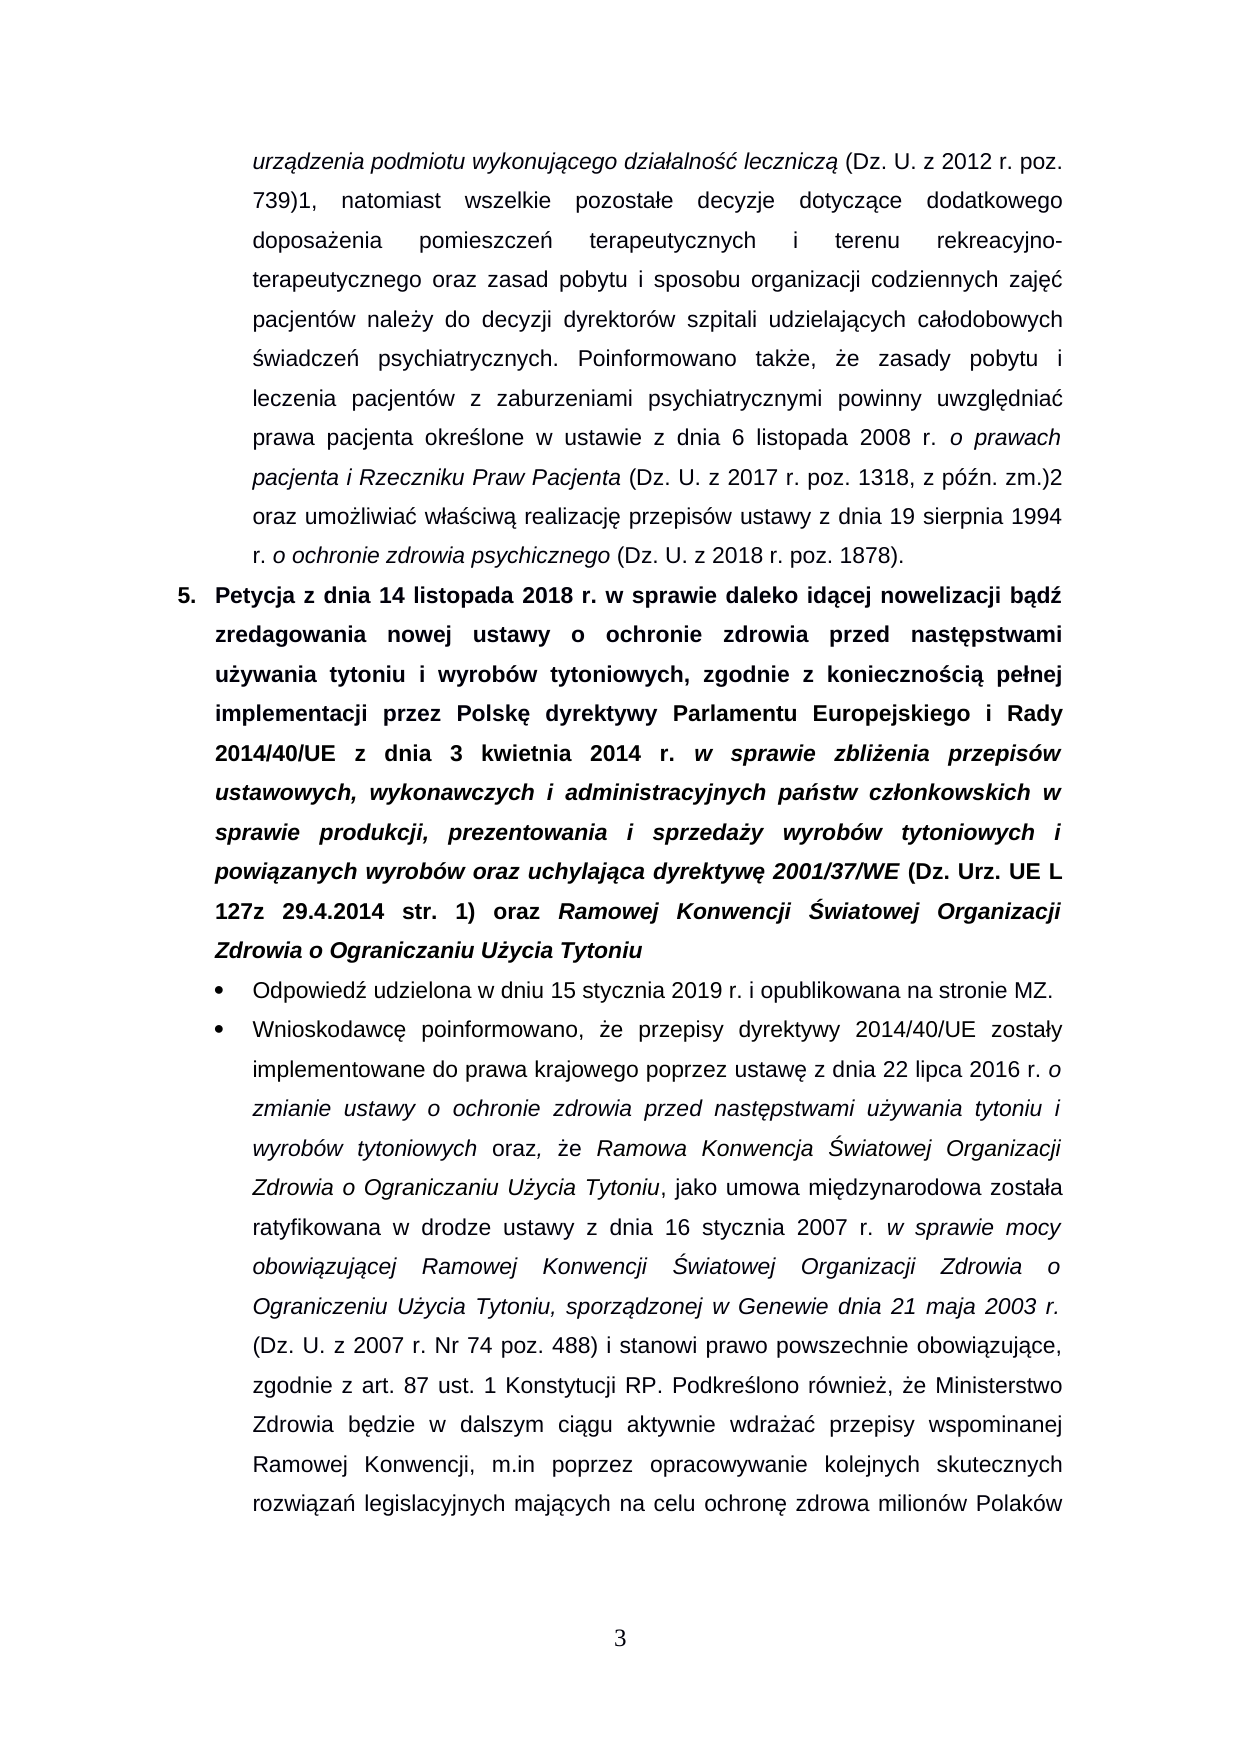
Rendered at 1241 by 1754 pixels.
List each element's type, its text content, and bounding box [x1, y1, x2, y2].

list Odpowiedź udzielona w dniu 15 stycznia 2019 r. i opublikowana na stronie MZ. [215, 977, 1063, 1003]
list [215, 148, 1063, 569]
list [215, 1016, 1063, 1516]
list Petycja z dnia 14 listopada 2018 r. w sprawie daleko idącej nowelizacji bądź zredagowania nowej ustawy o ochronie zdrowia przed następstwami używania tytoniu i wyrobów tytoniowych, zgodnie z koniecznością pełnej implementacji przez Polskę dyrektywy Parlamentu Europejskiego i Rady 2014/40/UE z dnia 3 kwietnia 2014 r. w sprawie zbliżenia przepisów ustawowych, wykonawczych i administracyjnych państw członkowskich w sprawie produkcji, prezentowania i sprzedaży wyrobów tytoniowych i powiązanych wyrobów oraz uchylająca dyrektywę 2001/37/WE (Dz. Urz. UE L 127z 29.4.2014 str. 1) oraz Ramowej Konwencji Światowej Organizacji Zdrowia o Ograniczaniu Użycia Tytoniu [177, 582, 1063, 964]
